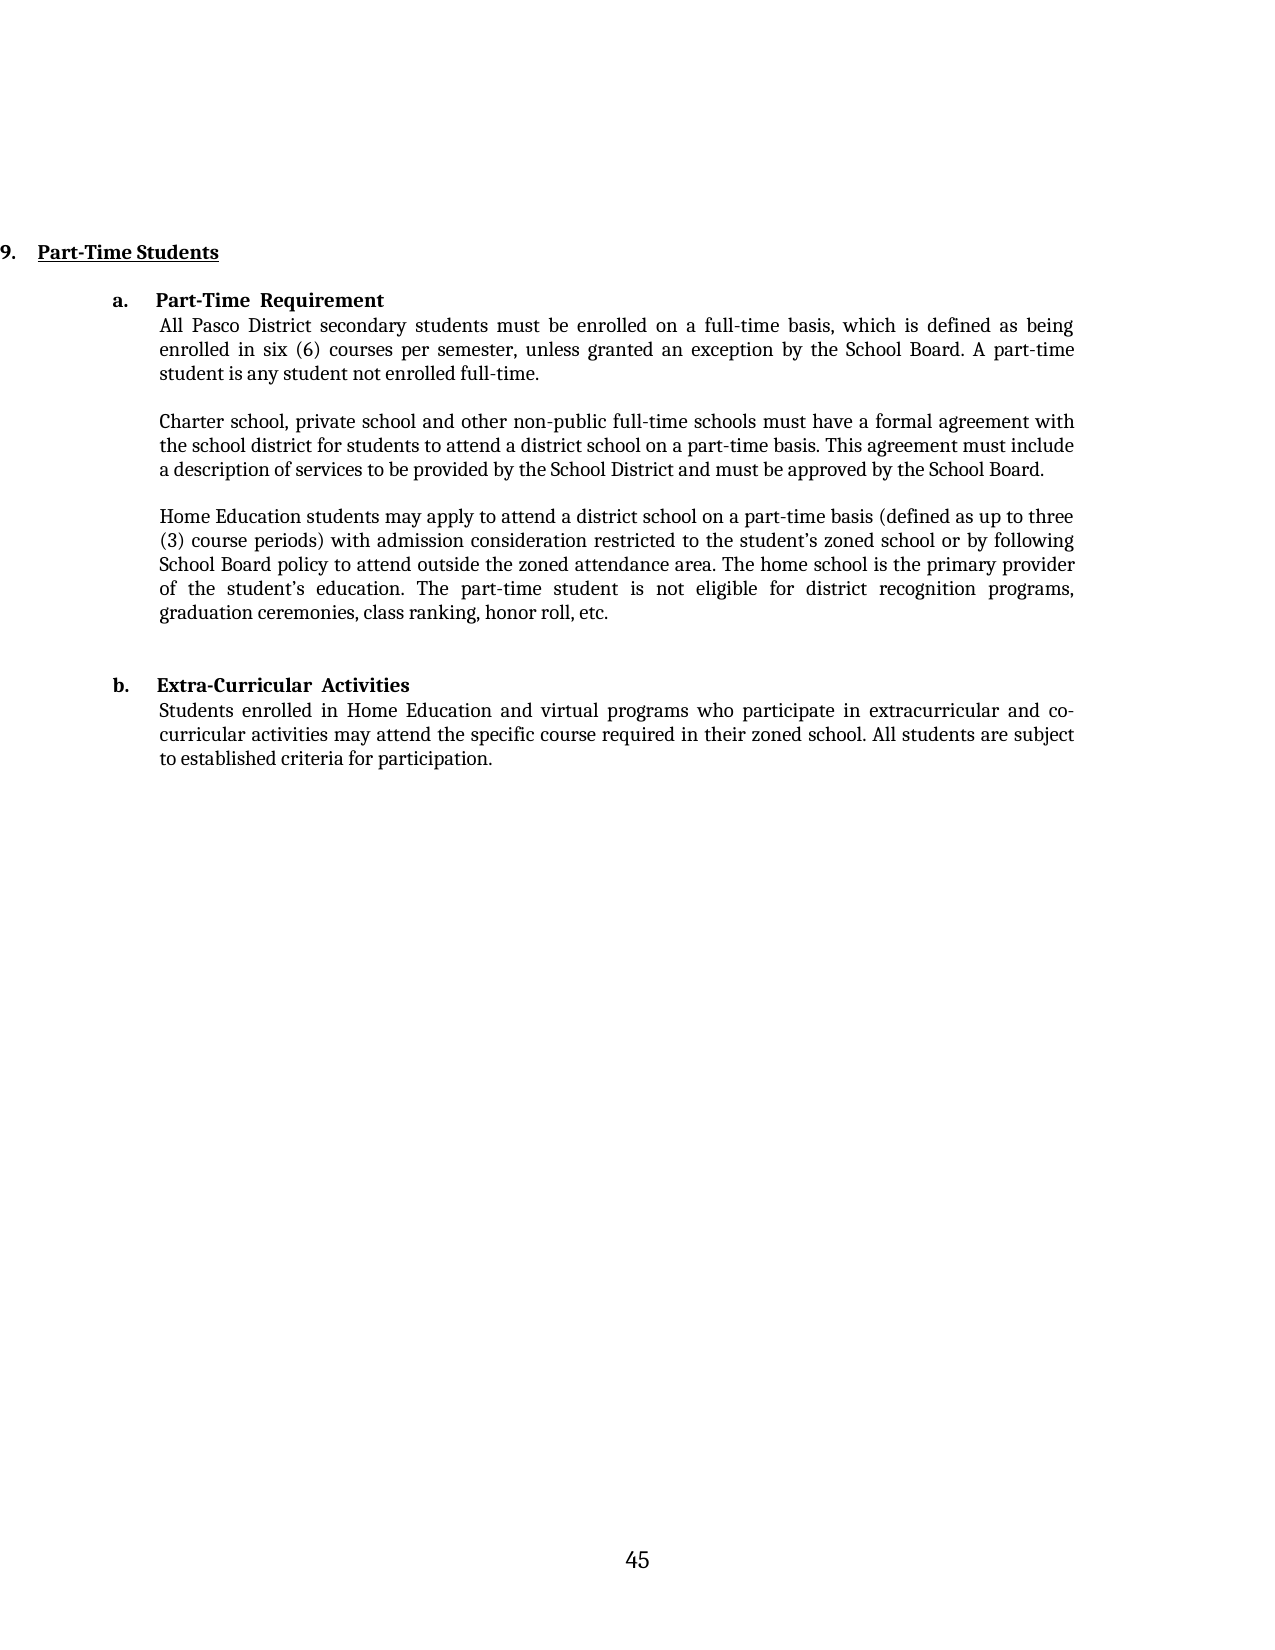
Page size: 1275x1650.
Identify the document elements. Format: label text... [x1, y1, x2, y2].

text Students enrolled in Home Education and virtual programs who participate in extracurricular and co- curricular activities may attend the specific course required in their zoned school. All students are subject to established criteria for participation. [159, 699, 1076, 771]
text Charter school, private school and other non-public full-time schools must have a formal agreement with the school district for students to attend a district school on a part-time basis. This agreement must include a description of services to be provided by the School District and must be approved by the School Board. [159, 409, 1076, 481]
text Home Education students may apply to attend a district school on a part-time basis (defined as up to three (3) course periods) with admission consideration restricted to the student’s zoned school or by following School Board policy to attend outside the zoned attendance area. The home school is the primary provider of the student’s education. The part-time student is not eligible for district recognition programs, graduation ceremonies, class ranking, honor roll, etc. [159, 505, 1076, 625]
text b. Extra-Curricular Activities [112, 674, 1087, 698]
text a. Part-Time Requirement [112, 289, 1087, 313]
list Part-Time Students [0, 241, 1087, 265]
text All Pasco District secondary students must be enrolled on a full-time basis, which is defined as being enrolled in six (6) courses per semester, unless granted an exception by the School Board. A part-time student is any student not enrolled full-time. [159, 313, 1076, 385]
